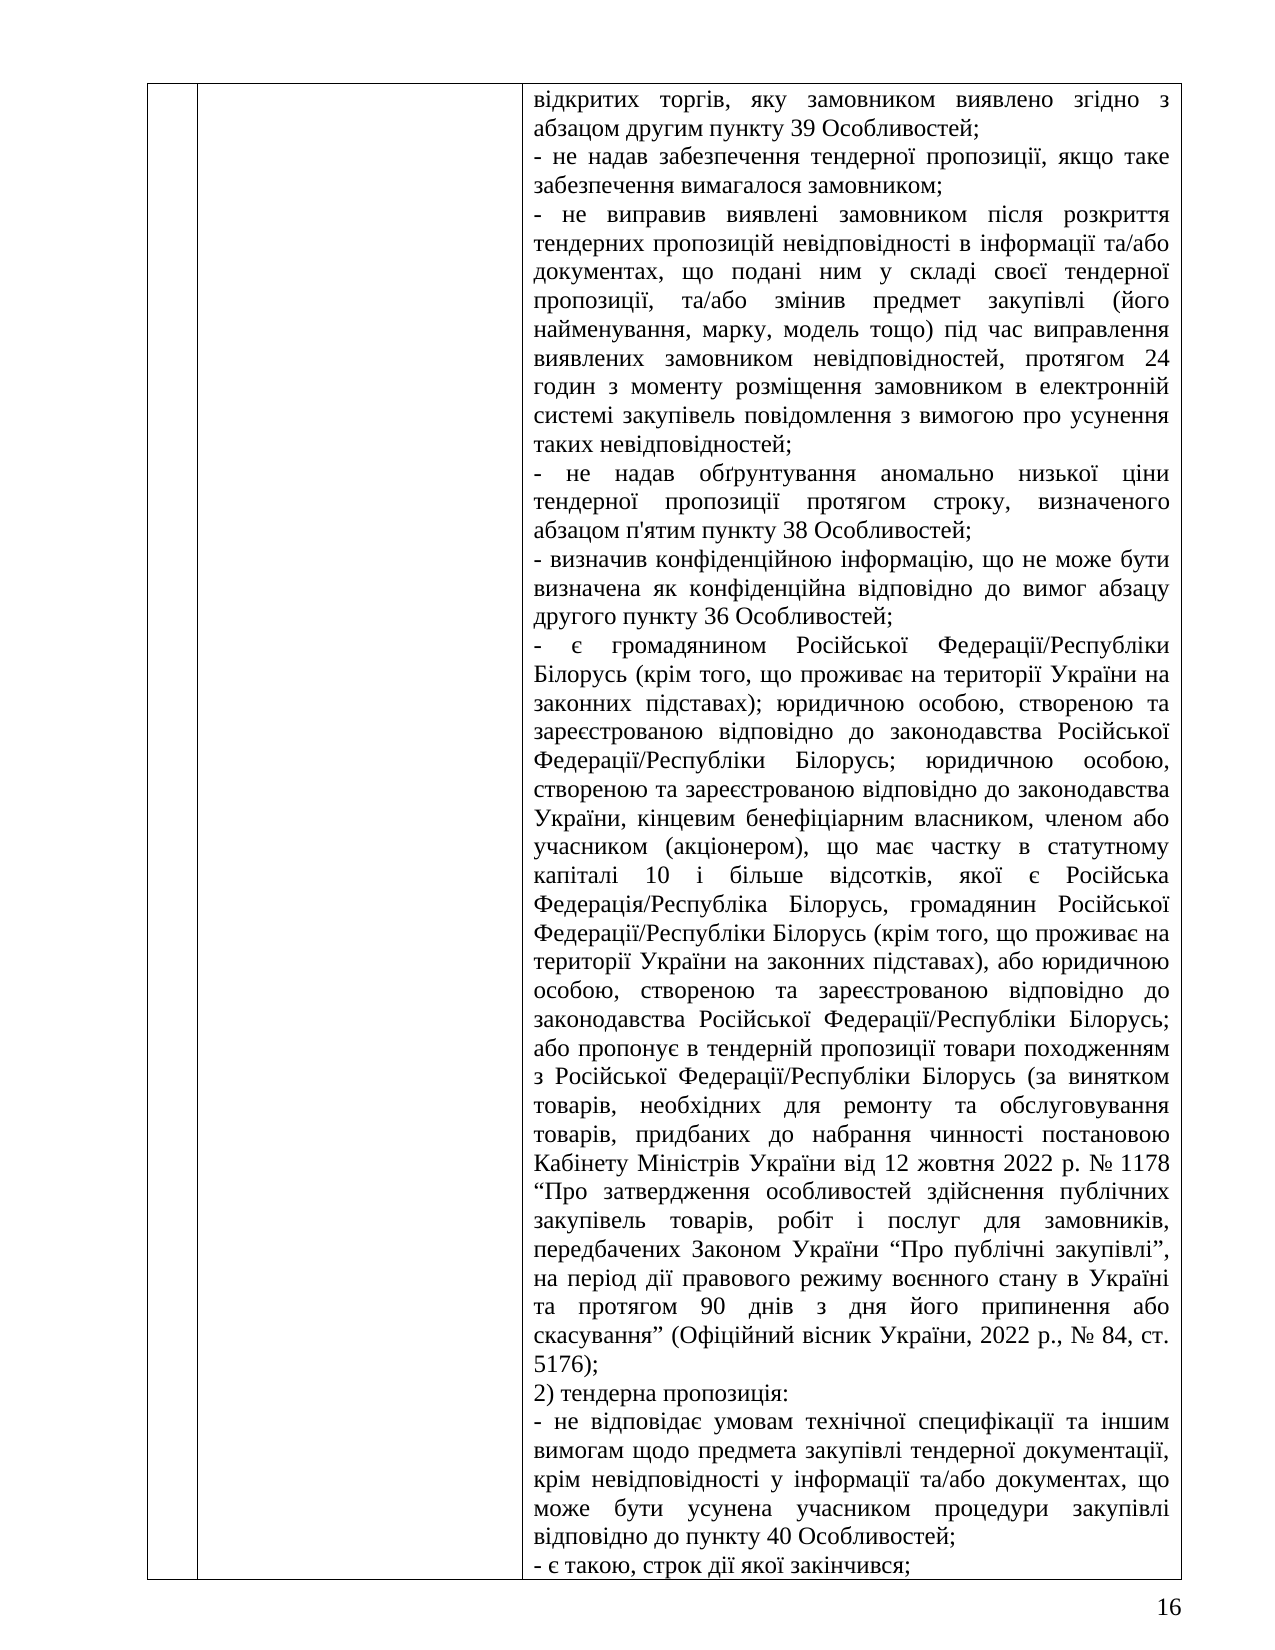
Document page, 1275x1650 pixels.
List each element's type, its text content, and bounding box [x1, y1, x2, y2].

table_cell 3 [148, 84, 197, 1579]
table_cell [523, 84, 1181, 1579]
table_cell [198, 84, 522, 1579]
